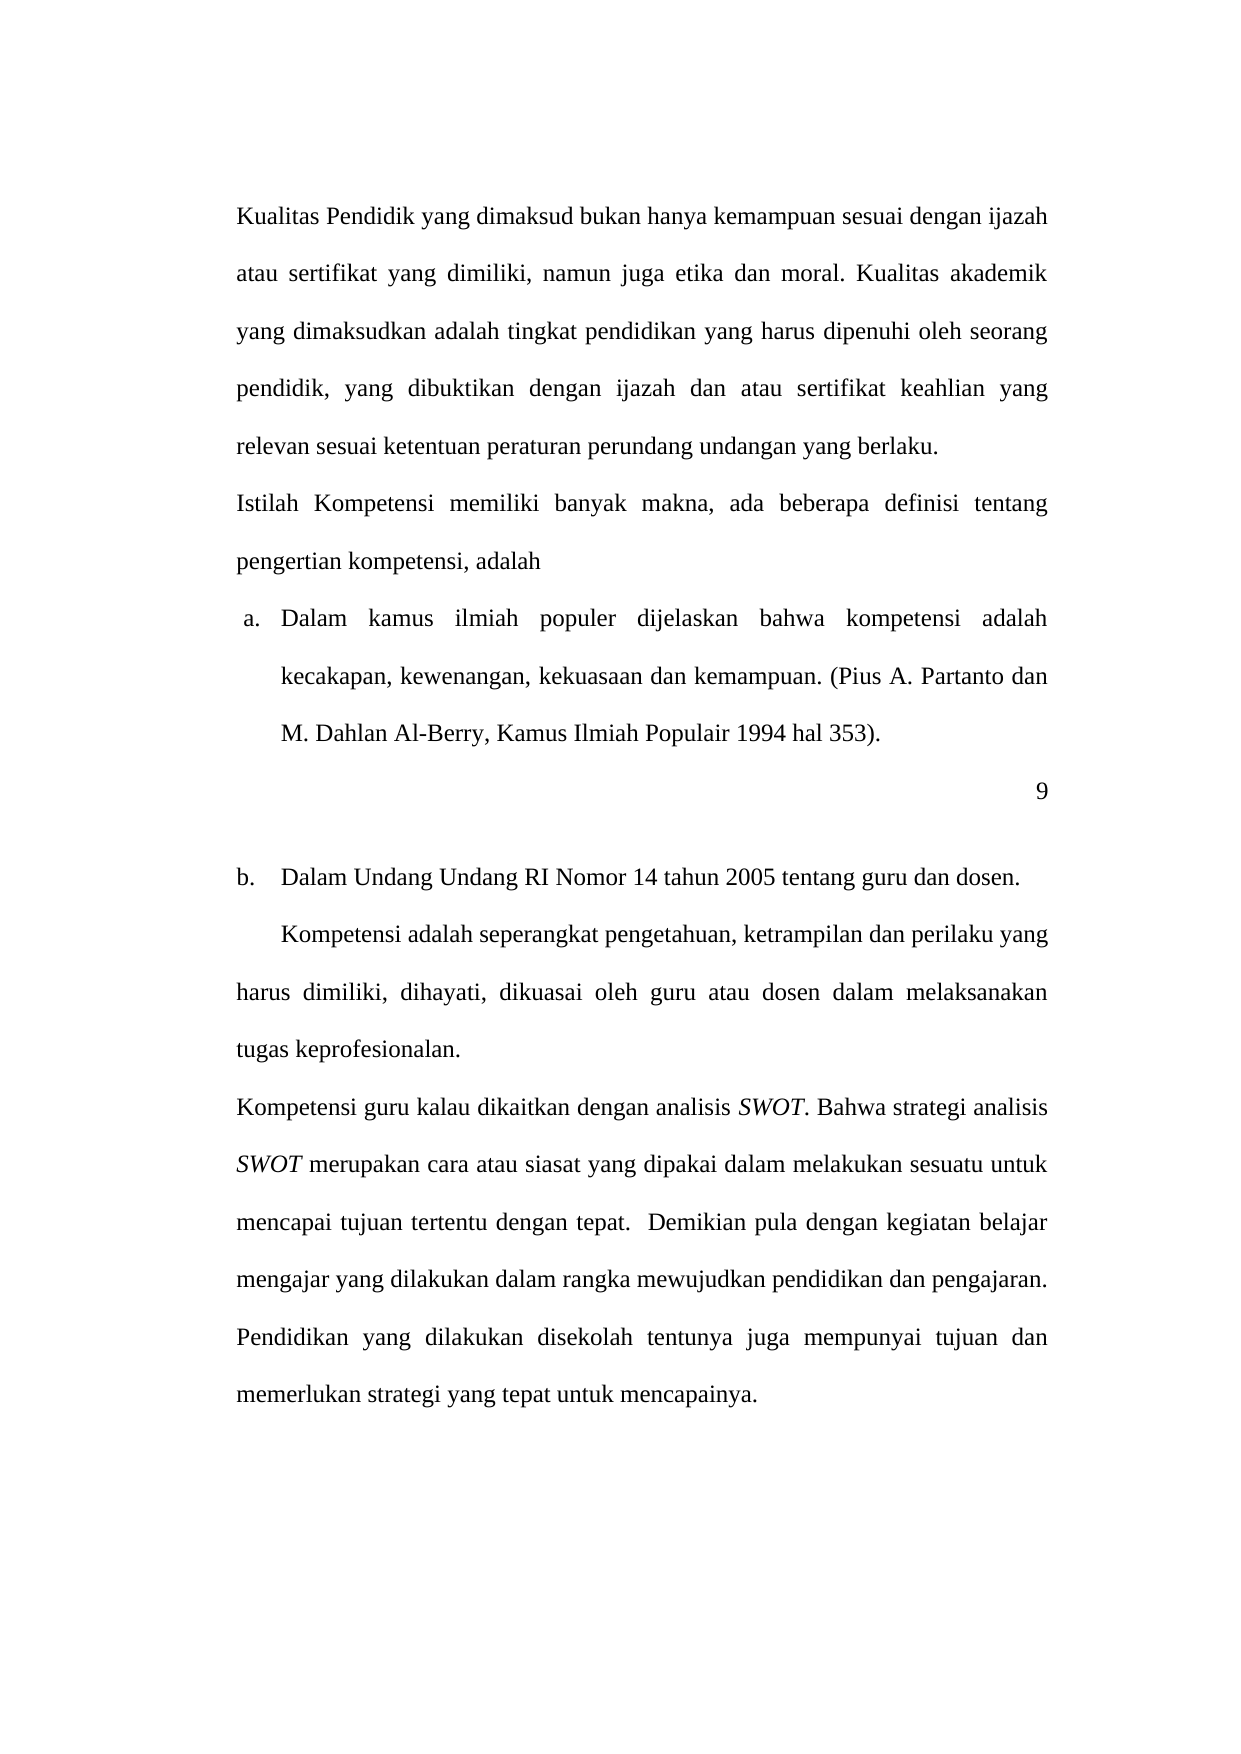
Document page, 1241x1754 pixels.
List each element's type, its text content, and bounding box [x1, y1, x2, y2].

list Kompetensi adalah seperangkat pengetahuan, ketrampilan dan perilaku yang harus dimiliki, dihayati, dikuasai oleh guru atau dosen dalam melaksanakan tugas keprofesionalan. [236, 919, 1048, 1063]
list 9 [236, 776, 1048, 804]
list Kompetensi guru kalau dikaitkan dengan analisis SWOT. Bahwa strategi analisis SWOT merupakan cara atau siasat yang dipakai dalam melakukan sesuatu untuk mencapai tujuan tertentu dengan tepat. Demikian pula dengan kegiatan belajar mengajar yang dilakukan dalam rangka mewujudkan pendidikan dan pengajaran. Pendidikan yang dilakukan disekolah tentunya juga mempunyai tujuan dan memerlukan strategi yang tepat untuk mencapainya. [236, 1092, 1048, 1408]
list Dalam Undang Undang RI Nomor 14 tahun 2005 tentang guru dan dosen. [236, 862, 1048, 891]
list Dalam kamus ilmiah populer dijelaskan bahwa kompetensi adalah kecakapan, kewenangan, kekuasaan dan kemampuan. (Pius A. Partanto dan M. Dahlan Al-Berry, Kamus Ilmiah Populair 1994 hal 353). [243, 603, 1048, 747]
list Kualitas Pendidik yang dimaksud bukan hanya kemampuan sesuai dengan ijazah atau sertifikat yang dimiliki, namun juga etika dan moral. Kualitas akademik yang dimaksudkan adalah tingkat pendidikan yang harus dipenuhi oleh seorang pendidik, yang dibuktikan dengan ijazah dan atau sertifikat keahlian yang relevan sesuai ketentuan peraturan perundang undangan yang berlaku. [236, 201, 1048, 459]
list Istilah Kompetensi memiliki banyak makna, ada beberapa definisi tentang pengertian kompetensi, adalah [236, 488, 1048, 574]
